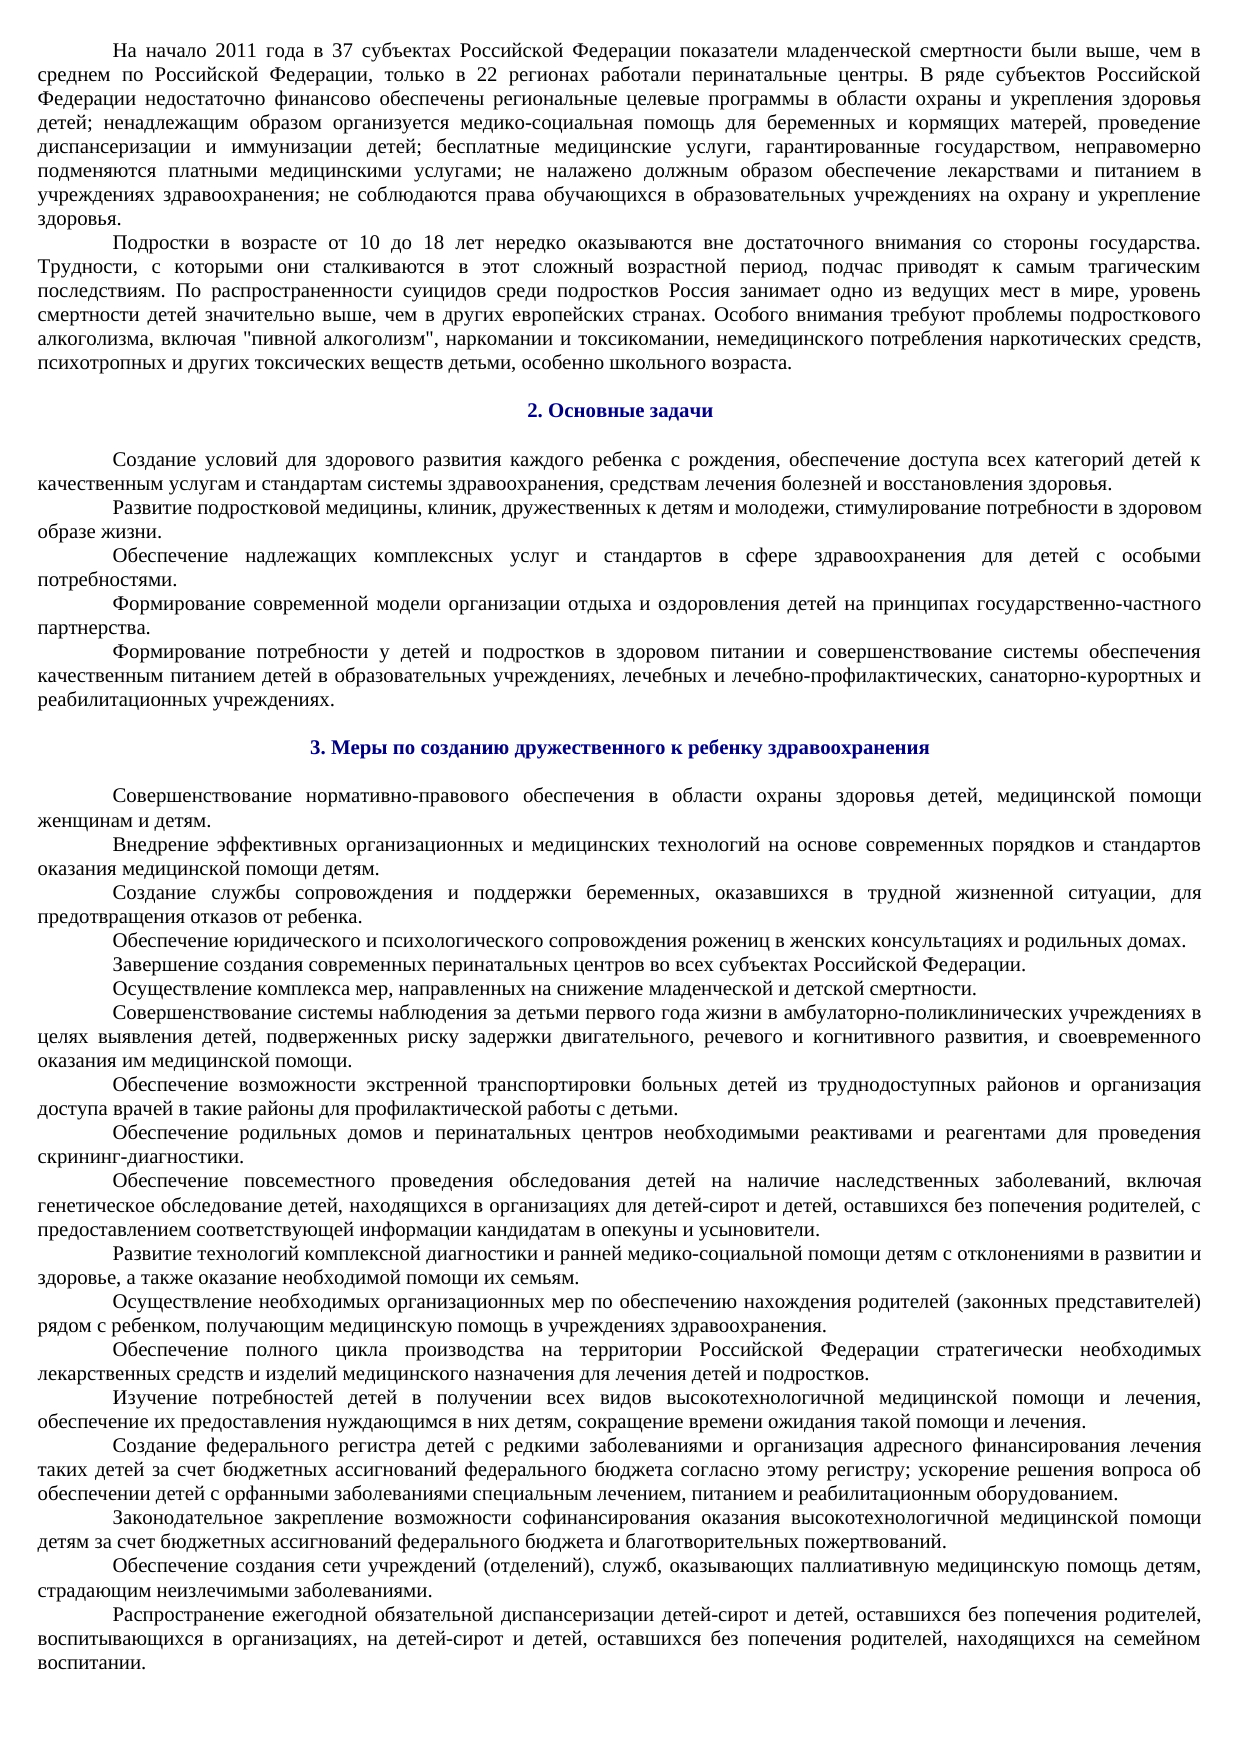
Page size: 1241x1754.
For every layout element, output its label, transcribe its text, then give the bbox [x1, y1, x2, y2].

text Развитие подростковой медицины, клиник, дружественных к детям и молодежи, стимулирование потребности в здоровом образе жизни. [37, 495, 1203, 543]
text Подростки в возрасте от 10 до 18 лет нередко оказываются вне достаточного внимания со стороны государства. Трудности, с которыми они сталкиваются в этот сложный возрастной период, подчас приводят к самым трагическим последствиям. По распространенности суицидов среди подростков Россия занимает одно из ведущих мест в мире, уровень смертности детей значительно выше, чем в других европейских странах. Особого внимания требуют проблемы подросткового алкоголизма, включая "пивной алкоголизм", наркомании и токсикомании, немедицинского потребления наркотических средств, психотропных и других токсических веществ детьми, особенно школьного возраста. [37, 230, 1203, 374]
text Создание федерального регистра детей с редкими заболеваниями и организация адресного финансирования лечения таких детей за счет бюджетных ассигнований федерального бюджета согласно этому регистру; ускорение решения вопроса об обеспечении детей с орфанными заболеваниями специальным лечением, питанием и реабилитационным оборудованием. [37, 1433, 1203, 1505]
text Осуществление необходимых организационных мер по обеспечению нахождения родителей (законных представителей) рядом с ребенком, получающим медицинскую помощь в учреждениях здравоохранения. [37, 1289, 1203, 1337]
text Распространение ежегодной обязательной диспансеризации детей-сирот и детей, оставшихся без попечения родителей, воспитывающихся в организациях, на детей-сирот и детей, оставшихся без попечения родителей, находящихся на семейном воспитании. [37, 1602, 1203, 1674]
text Создание условий для здорового развития каждого ребенка с рождения, обеспечение доступа всех категорий детей к качественным услугам и стандартам системы здравоохранения, средствам лечения болезней и восстановления здоровья. [37, 447, 1203, 495]
text Завершение создания современных перинатальных центров во всех субъектах Российской Федерации. [37, 952, 1203, 976]
text Формирование потребности у детей и подростков в здоровом питании и совершенствование системы обеспечения качественным питанием детей в образовательных учреждениях, лечебных и лечебно-профилактических, санаторно-курортных и реабилитационных учреждениях. [37, 639, 1203, 711]
text Обеспечение родильных домов и перинатальных центров необходимыми реактивами и реагентами для проведения скрининг-диагностики. [37, 1120, 1203, 1168]
text Обеспечение возможности экстренной транспортировки больных детей из труднодоступных районов и организация доступа врачей в такие районы для профилактической работы с детьми. [37, 1072, 1203, 1120]
text Обеспечение повсеместного проведения обследования детей на наличие наследственных заболеваний, включая генетическое обследование детей, находящихся в организациях для детей-сирот и детей, оставшихся без попечения родителей, с предоставлением соответствующей информации кандидатам в опекуны и усыновители. [37, 1168, 1203, 1241]
text Внедрение эффективных организационных и медицинских технологий на основе современных порядков и стандартов оказания медицинской помощи детям. [37, 832, 1203, 880]
text 2. Основные задачи [37, 398, 1203, 422]
text Осуществление комплекса мер, направленных на снижение младенческой и детской смертности. [37, 976, 1203, 1000]
text Формирование современной модели организации отдыха и оздоровления детей на принципах государственно-частного партнерства. [37, 591, 1203, 639]
text Изучение потребностей детей в получении всех видов высокотехнологичной медицинской помощи и лечения, обеспечение их предоставления нуждающимся в них детям, сокращение времени ожидания такой помощи и лечения. [37, 1385, 1203, 1433]
text Обеспечение юридического и психологического сопровождения рожениц в женских консультациях и родильных домах. [37, 928, 1203, 952]
text Обеспечение надлежащих комплексных услуг и стандартов в сфере здравоохранения для детей с особыми потребностями. [37, 543, 1203, 591]
text На начало 2011 года в 37 субъектах Российской Федерации показатели младенческой смертности были выше, чем в среднем по Российской Федерации, только в 22 регионах работали перинатальные центры. В ряде субъектов Российской Федерации недостаточно финансово обеспечены региональные целевые программы в области охраны и укрепления здоровья детей; ненадлежащим образом организуется медико-социальная помощь для беременных и кормящих матерей, проведение диспансеризации и иммунизации детей; бесплатные медицинские услуги, гарантированные государством, неправомерно подменяются платными медицинскими услугами; не налажено должным образом обеспечение лекарствами и питанием в учреждениях здравоохранения; не соблюдаются права обучающихся в образовательных учреждениях на охрану и укрепление здоровья. [37, 37, 1203, 230]
text 3. Меры по созданию дружественного к ребенку здравоохранения [37, 735, 1203, 759]
text Совершенствование нормативно-правового обеспечения в области охраны здоровья детей, медицинской помощи женщинам и детям. [37, 783, 1203, 832]
text Законодательное закрепление возможности софинансирования оказания высокотехнологичной медицинской помощи детям за счет бюджетных ассигнований федерального бюджета и благотворительных пожертвований. [37, 1505, 1203, 1553]
text Обеспечение полного цикла производства на территории Российской Федерации стратегически необходимых лекарственных средств и изделий медицинского назначения для лечения детей и подростков. [37, 1337, 1203, 1385]
text Совершенствование системы наблюдения за детьми первого года жизни в амбулаторно-поликлинических учреждениях в целях выявления детей, подверженных риску задержки двигательного, речевого и когнитивного развития, и своевременного оказания им медицинской помощи. [37, 1000, 1203, 1072]
text Создание службы сопровождения и поддержки беременных, оказавшихся в трудной жизненной ситуации, для предотвращения отказов от ребенка. [37, 880, 1203, 928]
text Обеспечение создания сети учреждений (отделений), служб, оказывающих паллиативную медицинскую помощь детям, страдающим неизлечимыми заболеваниями. [37, 1553, 1203, 1602]
text Развитие технологий комплексной диагностики и ранней медико-социальной помощи детям с отклонениями в развитии и здоровье, а также оказание необходимой помощи их семьям. [37, 1241, 1203, 1289]
